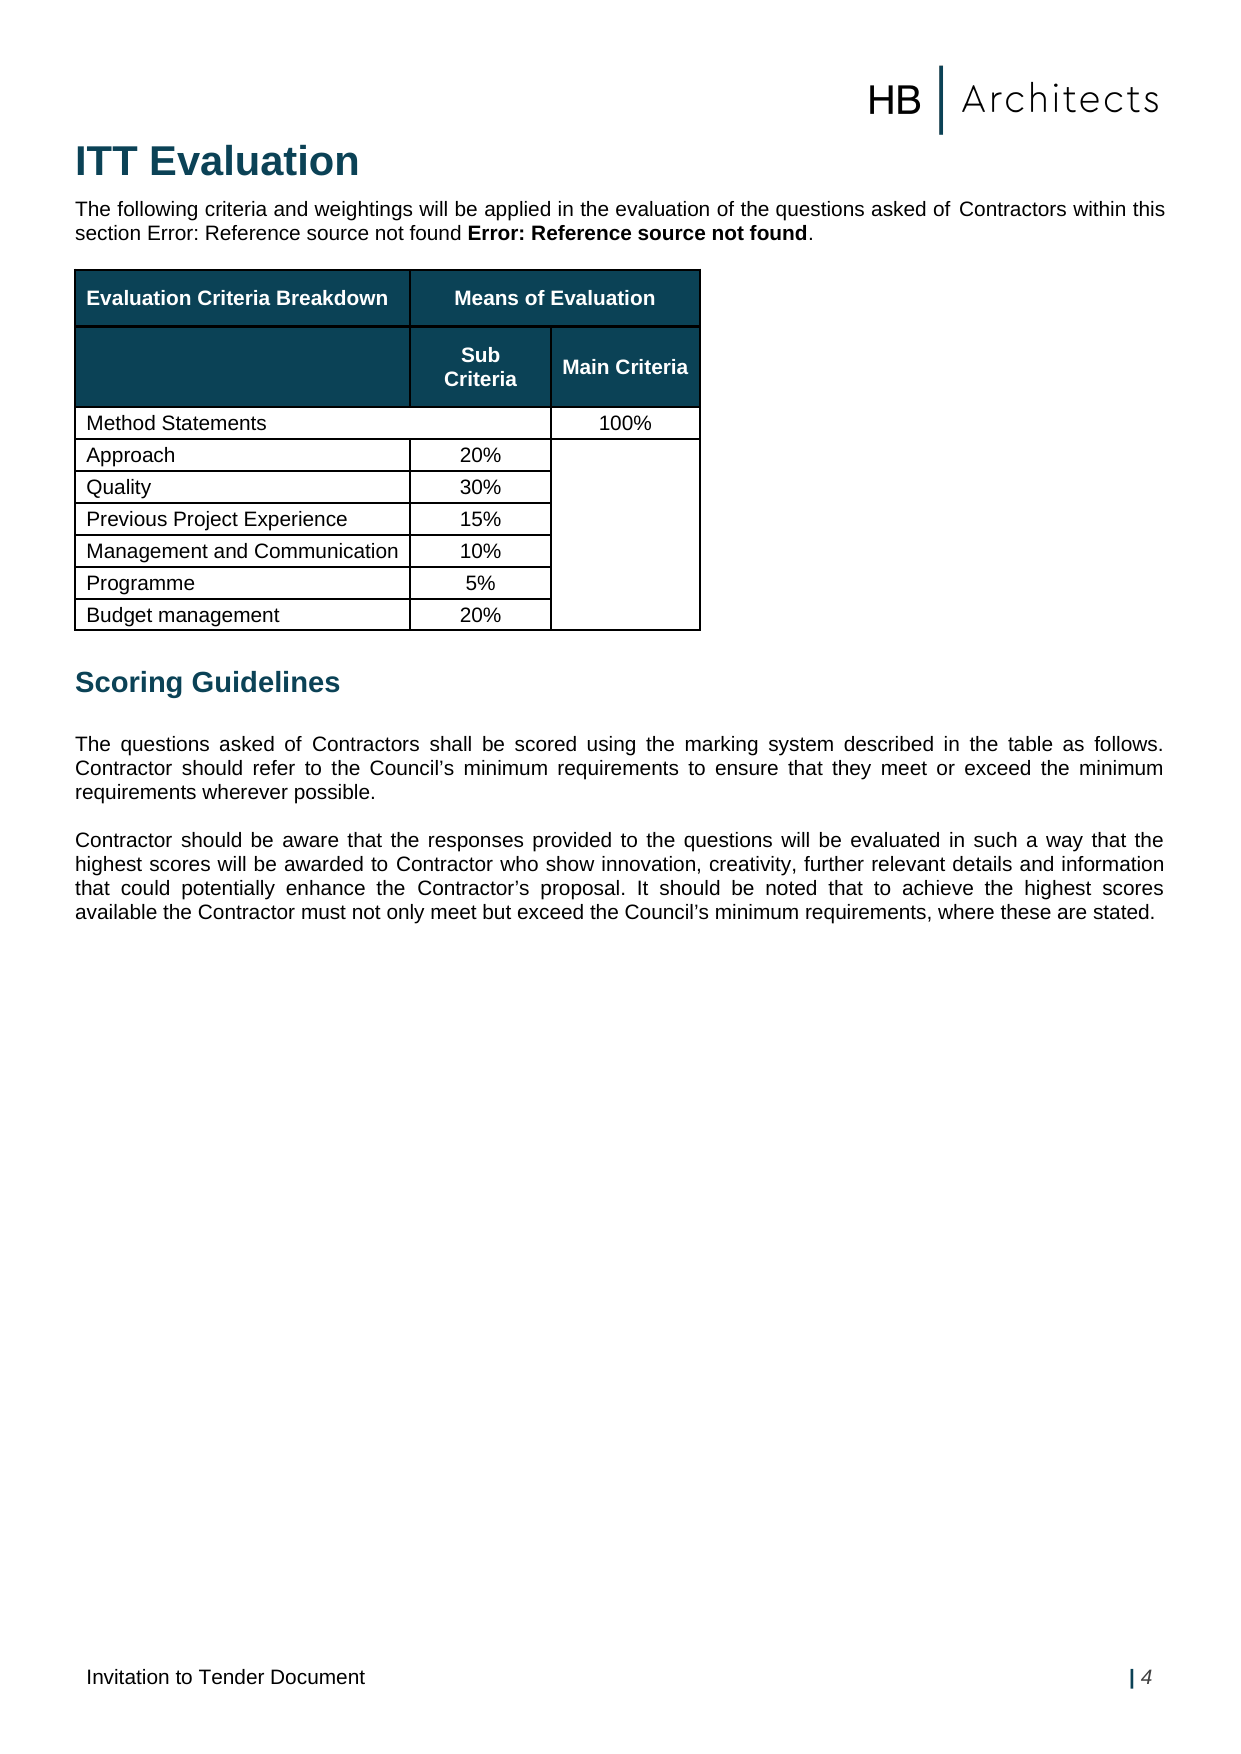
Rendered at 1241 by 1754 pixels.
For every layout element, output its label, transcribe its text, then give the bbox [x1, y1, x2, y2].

table_cell Programme [76, 568, 409, 597]
table_cell 15% [411, 504, 550, 534]
table_cell 20% [411, 440, 550, 470]
table_cell Method Statements [76, 408, 550, 438]
text The questions asked of Contractors shall be scored using the marking system described in the table as follows. Contractor should refer to the Council’s minimum requirements to ensure that they meet or exceed the minimum requirements wherever possible. [75, 732, 1165, 804]
table_cell Budget management [76, 600, 409, 629]
table_cell Main Criteria [552, 328, 699, 406]
picture [867, 65, 1161, 135]
text Contractor should be aware that the responses provided to the questions will be evaluated in such a way that the highest scores will be awarded to Contractor who show innovation, creativity, further relevant details and information that could potentially enhance the Contractor’s proposal. It should be noted that to achieve the highest scores available the Contractor must not only meet but exceed the Council’s minimum requirements, where these are stated. [75, 828, 1165, 924]
table_cell 10% [411, 536, 550, 566]
table_cell 5% [411, 568, 550, 597]
table_cell Quality [76, 472, 409, 502]
table_cell [76, 328, 409, 406]
subtitle Scoring Guidelines [75, 665, 1165, 698]
table_cell Approach [76, 440, 409, 470]
table_cell Sub Criteria [411, 328, 550, 406]
table_cell [552, 440, 699, 629]
subtitle ITT Evaluation [75, 136, 1165, 184]
table_cell Management and Communication [76, 536, 409, 566]
table_cell 30% [411, 472, 550, 502]
table_header Means of Evaluation [411, 271, 699, 325]
table_header Evaluation Criteria Breakdown [76, 271, 409, 325]
table_cell 100% [552, 408, 699, 438]
table_cell Previous Project Experience [76, 504, 409, 534]
table_cell 20% [411, 600, 550, 629]
